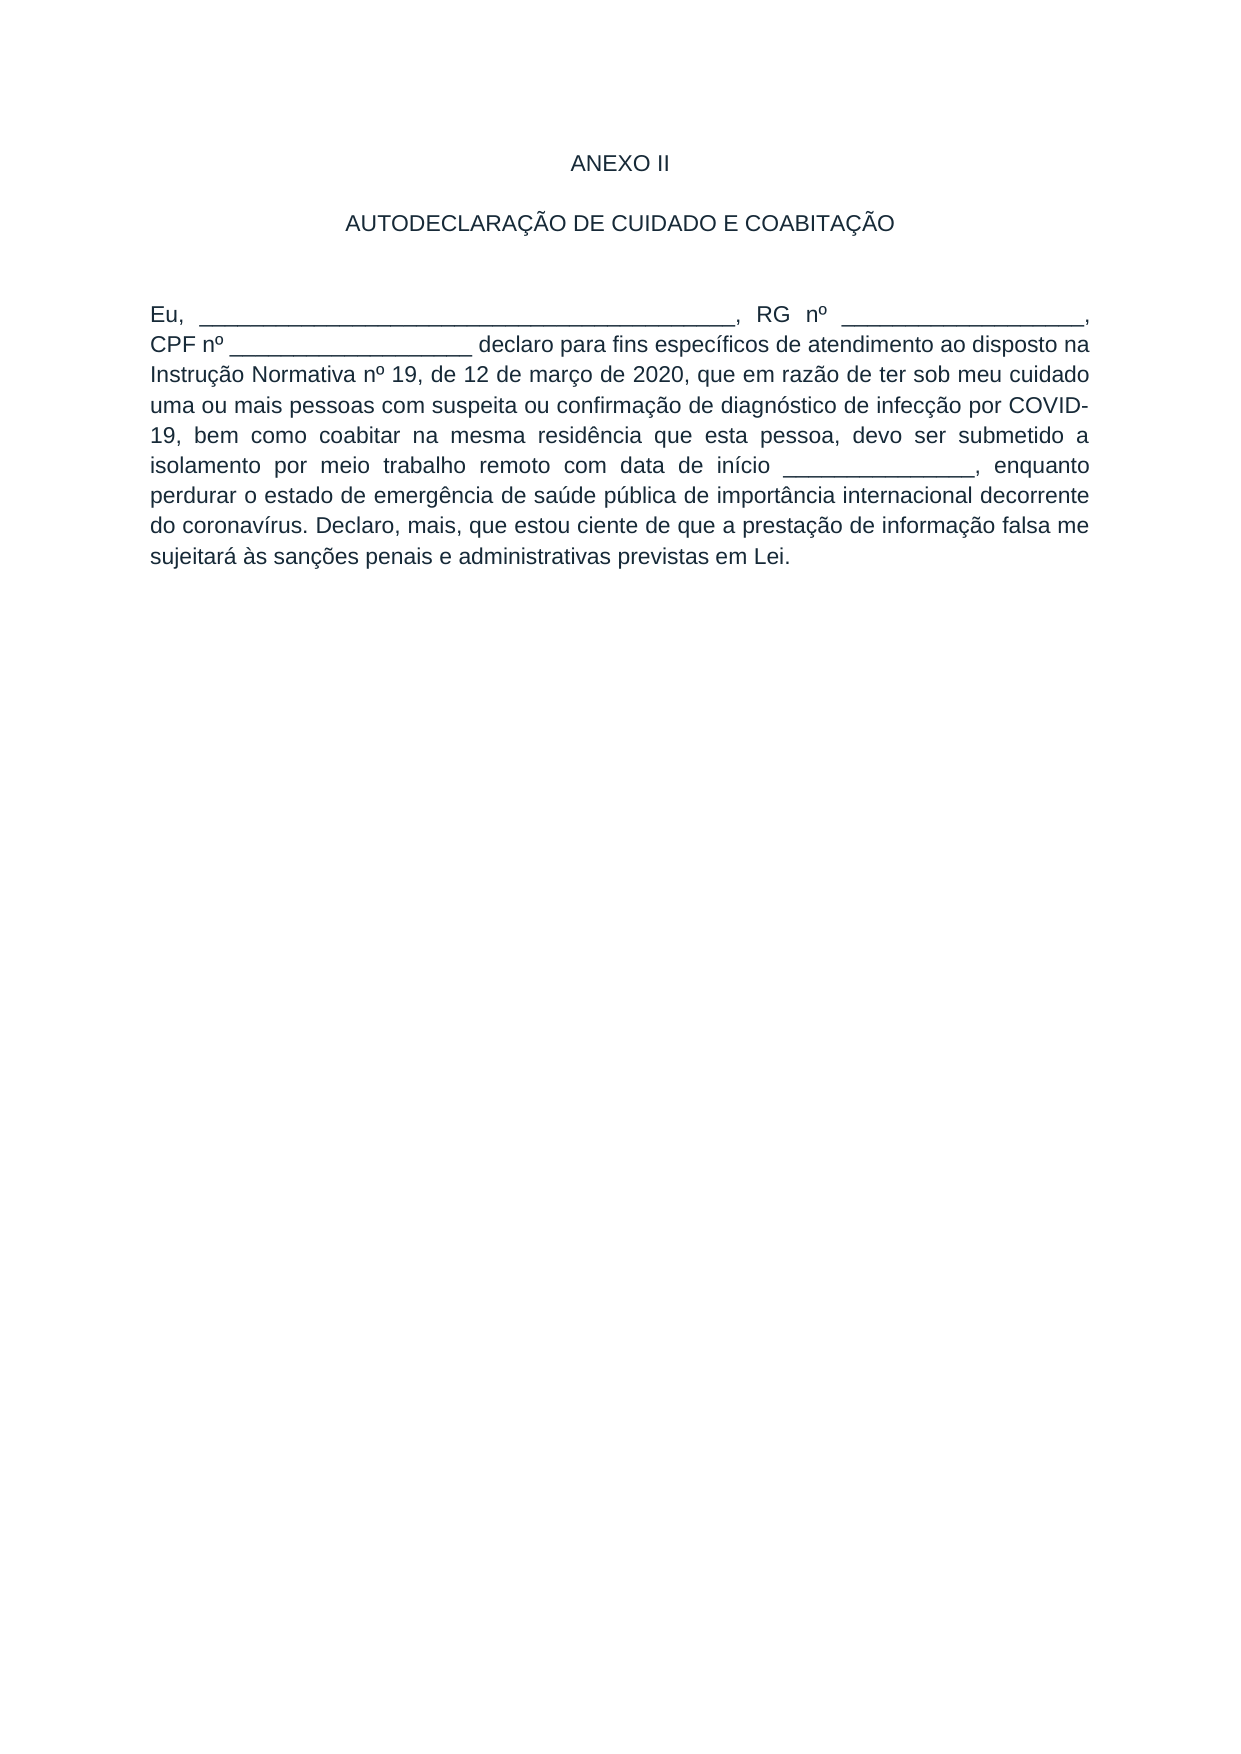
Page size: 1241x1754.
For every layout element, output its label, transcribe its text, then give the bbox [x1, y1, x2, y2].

text Eu, __________________________________________, RG nº ___________________, CPF nº ___________________ declaro para fins específicos de atendimento ao disposto na Instrução Normativa nº 19, de 12 de março de 2020, que em razão de ter sob meu cuidado uma ou mais pessoas com suspeita ou confirmação de diagnóstico de infecção por COVID-19, bem como coabitar na mesma residência que esta pessoa, devo ser submetido a isolamento por meio trabalho remoto com data de início _______________, enquanto perdurar o estado de emergência de saúde pública de importância internacional decorrente do coronavírus. Declaro, mais, que estou ciente de que a prestação de informação falsa me sujeitará às sanções penais e administrativas previstas em Lei. [150, 301, 1090, 569]
text ANEXO II [150, 150, 1090, 176]
text AUTODECLARAÇÃO DE CUIDADO E COABITAÇÃO [150, 210, 1090, 237]
